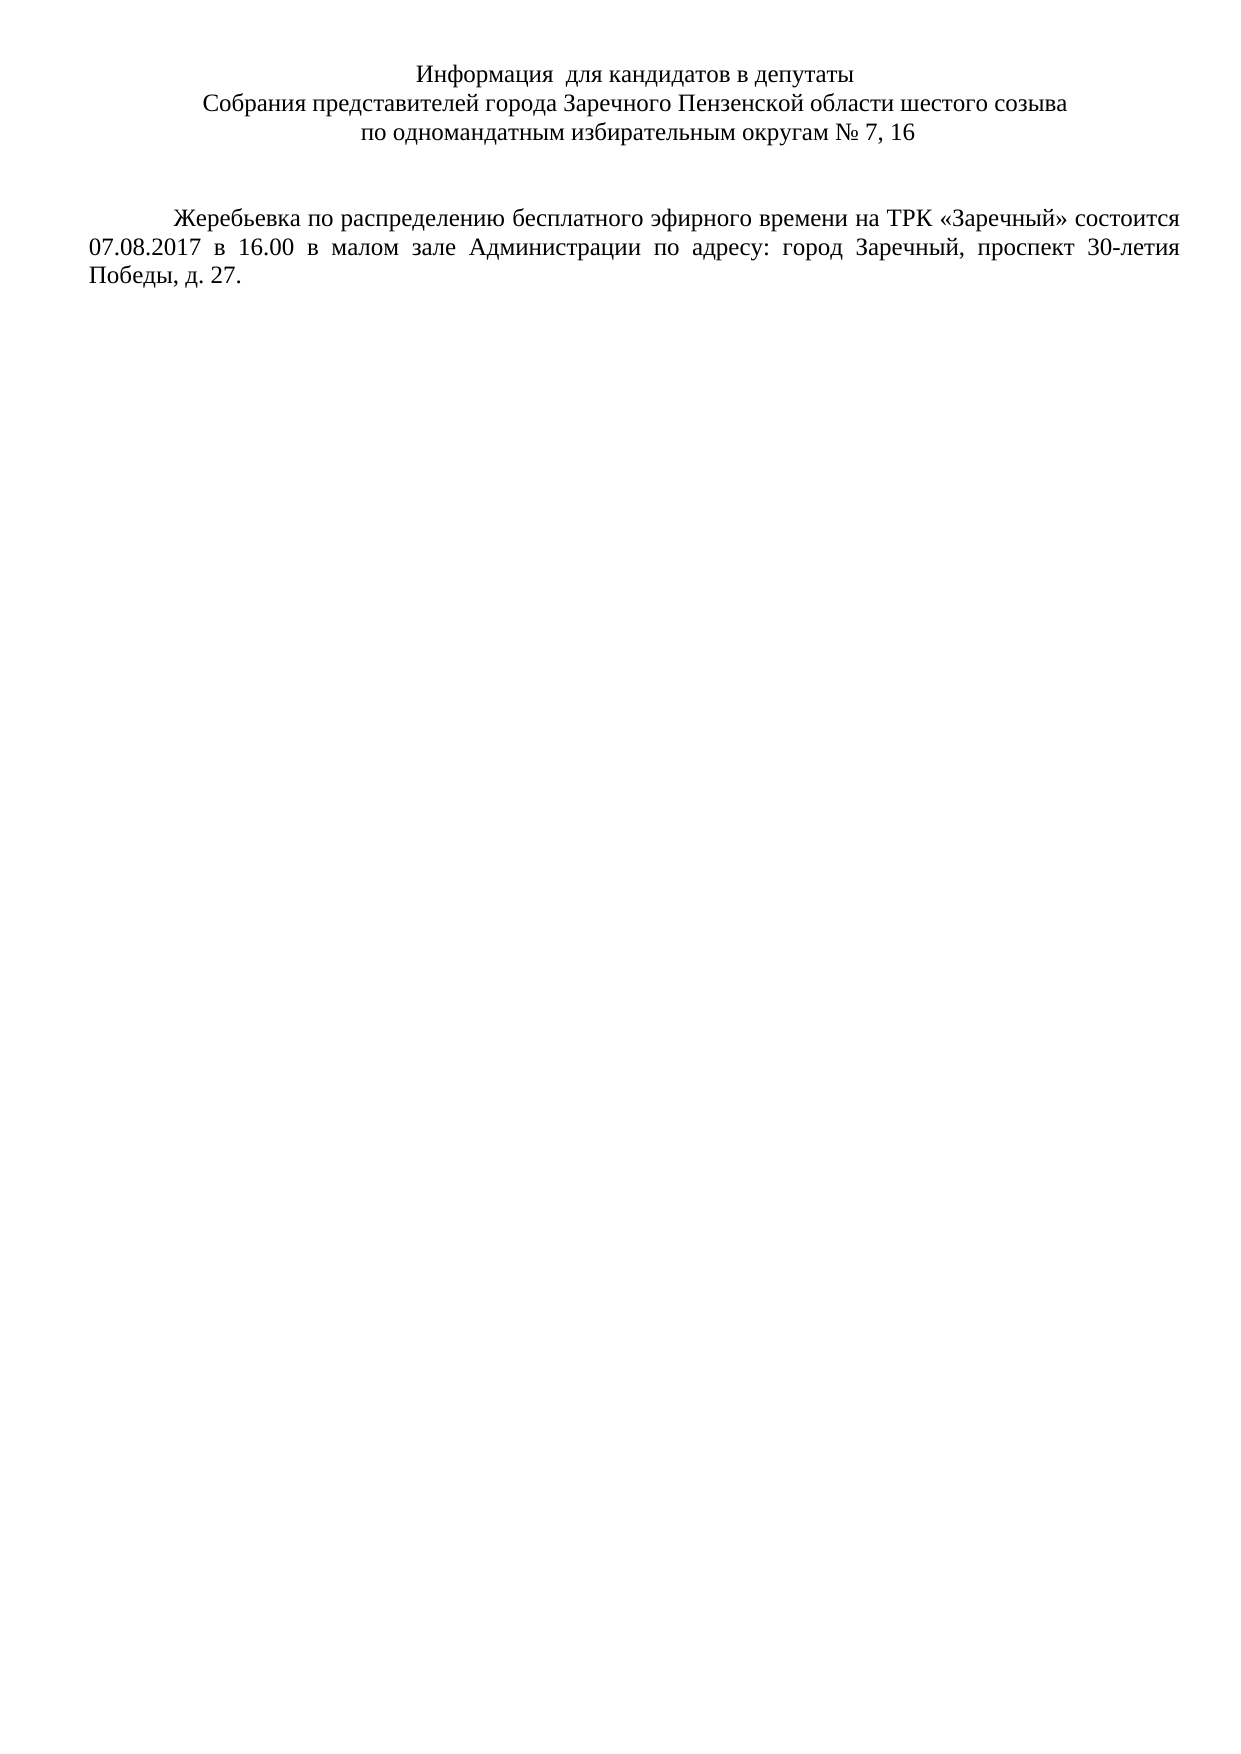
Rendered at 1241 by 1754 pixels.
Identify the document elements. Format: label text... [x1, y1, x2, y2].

text Информация для кандидатов в депутаты [89, 59, 1181, 88]
text Жеребьевка по распределению бесплатного эфирного времени на ТРК «Заречный» состоится 07.08.2017 в 16.00 в малом зале Администрации по адресу: город Заречный, проспект 30-летия Победы, д. 27. [89, 203, 1181, 289]
text по одномандатным избирательным округам № 7, 16 [89, 117, 1181, 145]
text Собрания представителей города Заречного Пензенской области шестого созыва [89, 88, 1181, 117]
